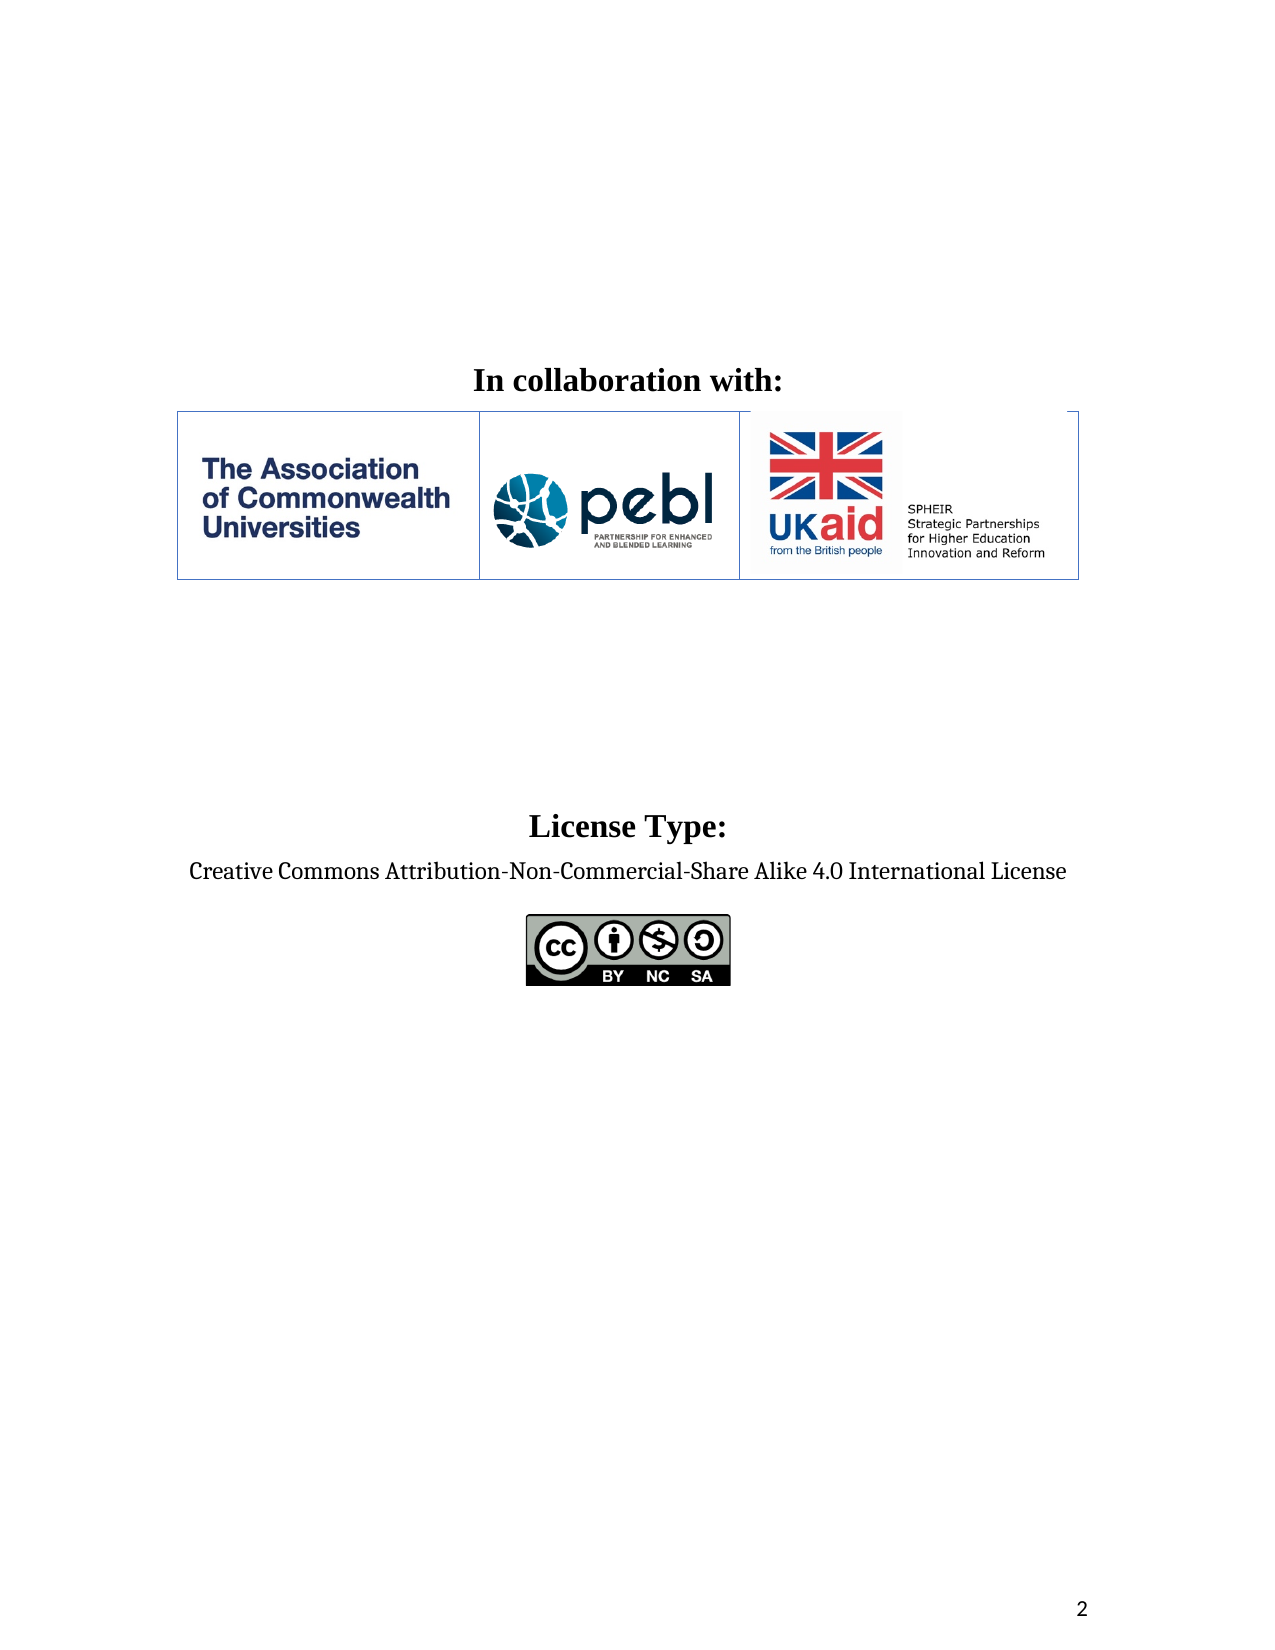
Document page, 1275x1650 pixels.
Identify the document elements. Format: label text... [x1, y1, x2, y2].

table_header Creative Commons Attribution-Non-Commercial-Share Alike 4.0 International License [174, 857, 1083, 986]
table_header [740, 412, 1078, 579]
table_header [178, 412, 479, 579]
picture [490, 440, 718, 580]
table_header [480, 412, 739, 579]
picture [188, 440, 468, 556]
title In collaboration with: [169, 360, 1087, 398]
picture [750, 411, 1068, 574]
picture [525, 914, 731, 986]
title License Type: [169, 806, 1087, 845]
